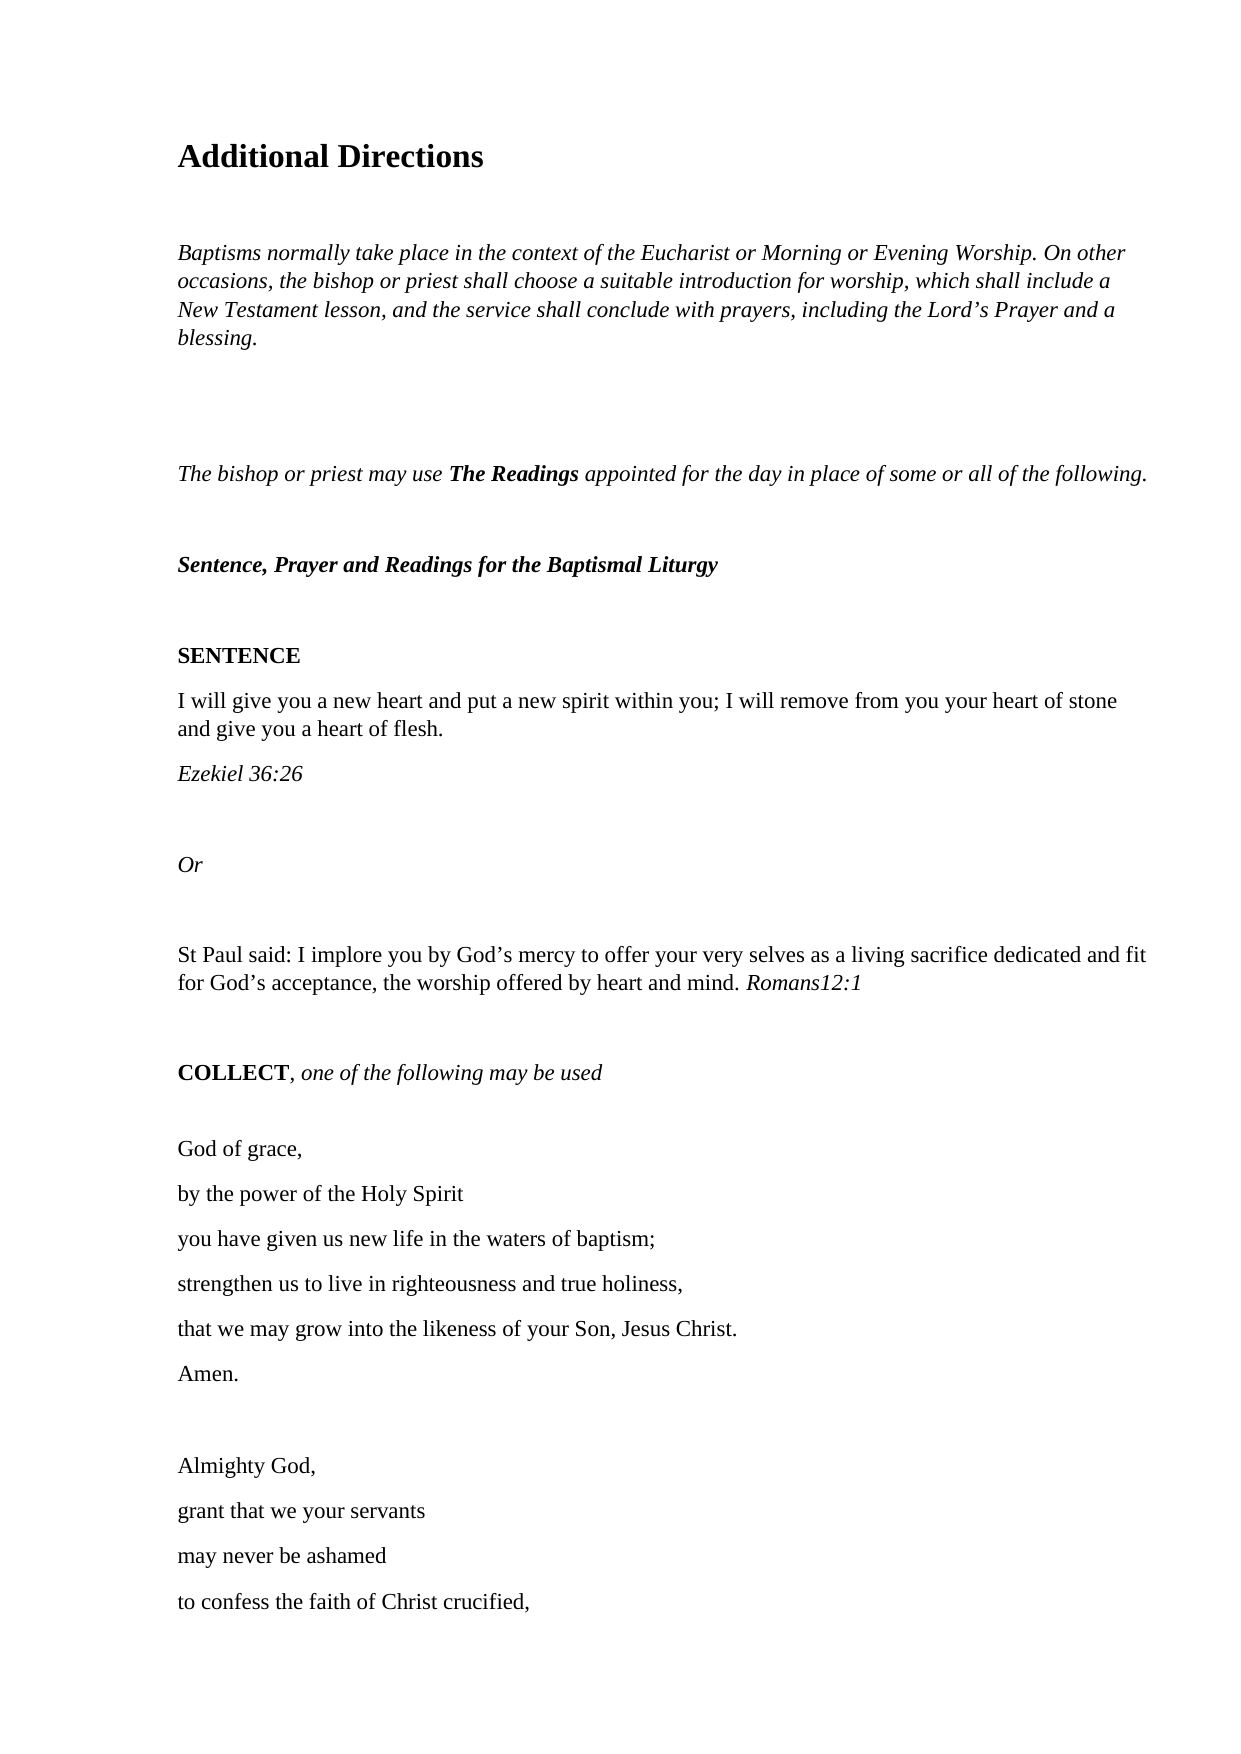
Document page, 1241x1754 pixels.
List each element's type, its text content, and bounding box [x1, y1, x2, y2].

text Additional Directions [177, 136, 1152, 174]
text by the power of the Holy Spirit [177, 1180, 1152, 1206]
text may never be ashamed [177, 1543, 1152, 1569]
text COLLECT, one of the following may be used [177, 1059, 1152, 1116]
text Ezekiel 36:26 [177, 760, 1152, 787]
text Baptisms normally take place in the context of the Eucharist or Morning or Evening Worship. On other occasions, the bishop or priest shall choose a suitable introduction for worship, which shall include a New Testament lesson, and the service shall conclude with prayers, including the Lord’s Prayer and a blessing. [177, 239, 1152, 351]
text Or [177, 851, 1152, 877]
text I will give you a new heart and put a new spirit within you; I will remove from you your heart of stone and give you a heart of flesh. [177, 687, 1152, 742]
text to confess the faith of Christ crucified, [177, 1588, 1152, 1614]
text SENTENCE [177, 642, 1152, 668]
text Almighty God, [177, 1452, 1152, 1479]
text strengthen us to live in righteousness and true holiness, [177, 1270, 1152, 1297]
text God of grace, [177, 1135, 1152, 1161]
text that we may grow into the likeness of your Son, Jesus Christ. [177, 1315, 1152, 1342]
text you have given us new life in the waters of baptism; [177, 1225, 1152, 1251]
text Amen. [177, 1360, 1152, 1387]
text The bishop or priest may use The Readings appointed for the day in place of some or all of the following. [177, 459, 1152, 486]
text grant that we your servants [177, 1497, 1152, 1524]
text St Paul said: I implore you by God’s mercy to offer your very selves as a living sacrifice dedicated and fit for God’s acceptance, the worship offered by heart and mind. Romans12:1 [177, 941, 1152, 996]
text Sentence, Prayer and Readings for the Baptismal Liturgy [177, 552, 1152, 578]
